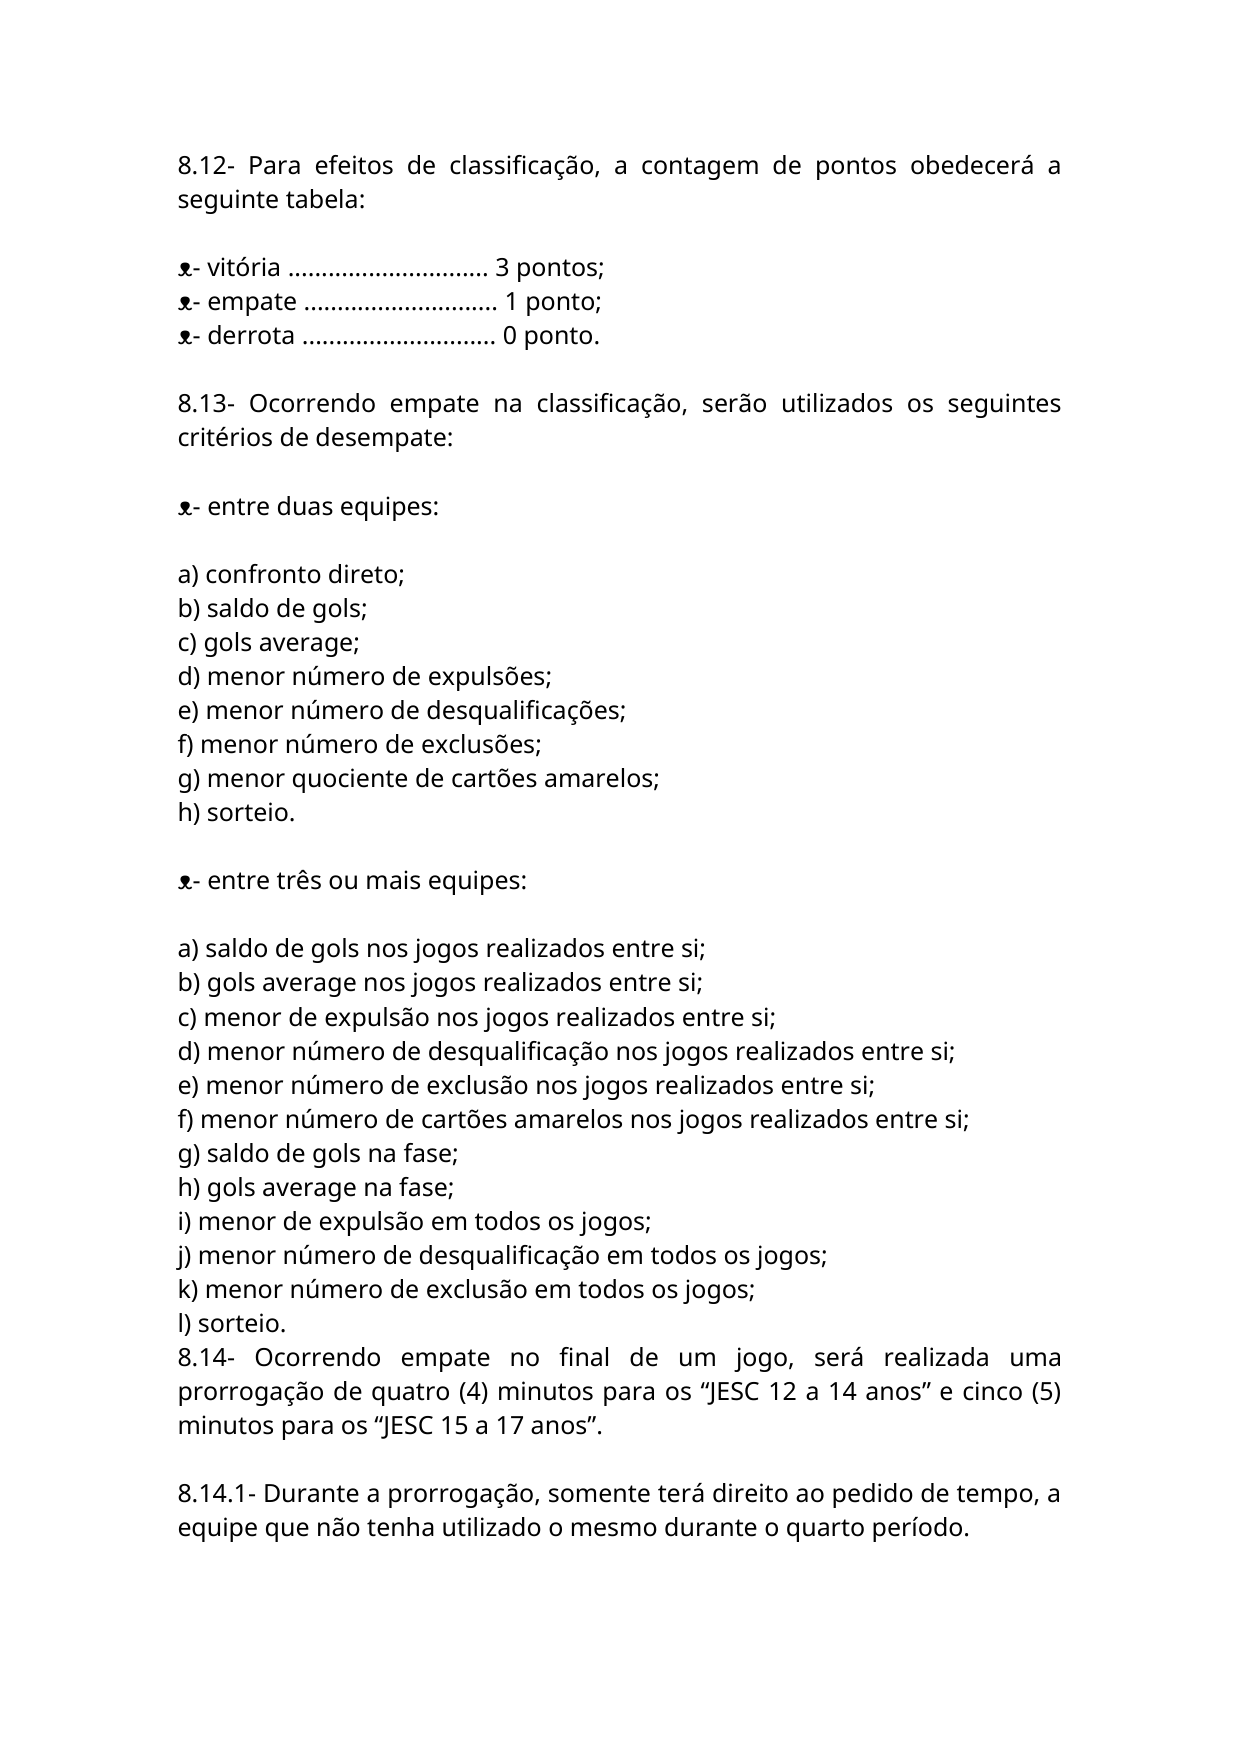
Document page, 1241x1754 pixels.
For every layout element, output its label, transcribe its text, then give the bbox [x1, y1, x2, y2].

text l) sorteio. [177, 1306, 1063, 1340]
text b) saldo de gols; [177, 590, 1063, 624]
text 8.14- Ocorrendo empate no final de um jogo, será realizada uma prorrogação de quatro (4) minutos para os “JESC 12 a 14 anos” e cinco (5) minutos para os “JESC 15 a 17 anos”. [177, 1340, 1063, 1442]
text ᴥ- vitória .............................. 3 pontos; [177, 250, 1063, 284]
text ᴥ- entre três ou mais equipes: [177, 863, 1063, 897]
text g) saldo de gols na fase; [177, 1135, 1063, 1169]
text c) menor de expulsão nos jogos realizados entre si; [177, 999, 1063, 1033]
text ᴥ- derrota ............................. 0 ponto. [177, 318, 1063, 352]
text ᴥ- empate ............................. 1 ponto; [177, 284, 1063, 318]
text b) gols average nos jogos realizados entre si; [177, 965, 1063, 999]
text d) menor número de expulsões; [177, 658, 1063, 693]
text f) menor número de cartões amarelos nos jogos realizados entre si; [177, 1101, 1063, 1135]
text e) menor número de exclusão nos jogos realizados entre si; [177, 1067, 1063, 1101]
text a) saldo de gols nos jogos realizados entre si; [177, 931, 1063, 965]
text 8.12- Para efeitos de classificação, a contagem de pontos obedecerá a seguinte tabela: [177, 148, 1063, 216]
text h) sorteio. [177, 795, 1063, 829]
text k) menor número de exclusão em todos os jogos; [177, 1272, 1063, 1306]
text 8.13- Ocorrendo empate na classificação, serão utilizados os seguintes critérios de desempate: [177, 386, 1063, 454]
text 8.14.1- Durante a prorrogação, somente terá direito ao pedido de tempo, a equipe que não tenha utilizado o mesmo durante o quarto período. [177, 1476, 1063, 1544]
text i) menor de expulsão em todos os jogos; [177, 1203, 1063, 1238]
text e) menor número de desqualificações; [177, 693, 1063, 727]
text j) menor número de desqualificação em todos os jogos; [177, 1238, 1063, 1272]
text g) menor quociente de cartões amarelos; [177, 761, 1063, 795]
text d) menor número de desqualificação nos jogos realizados entre si; [177, 1033, 1063, 1067]
text c) gols average; [177, 624, 1063, 658]
text a) confronto direto; [177, 556, 1063, 590]
text h) gols average na fase; [177, 1169, 1063, 1203]
text ᴥ- entre duas equipes: [177, 488, 1063, 522]
text f) menor número de exclusões; [177, 727, 1063, 761]
